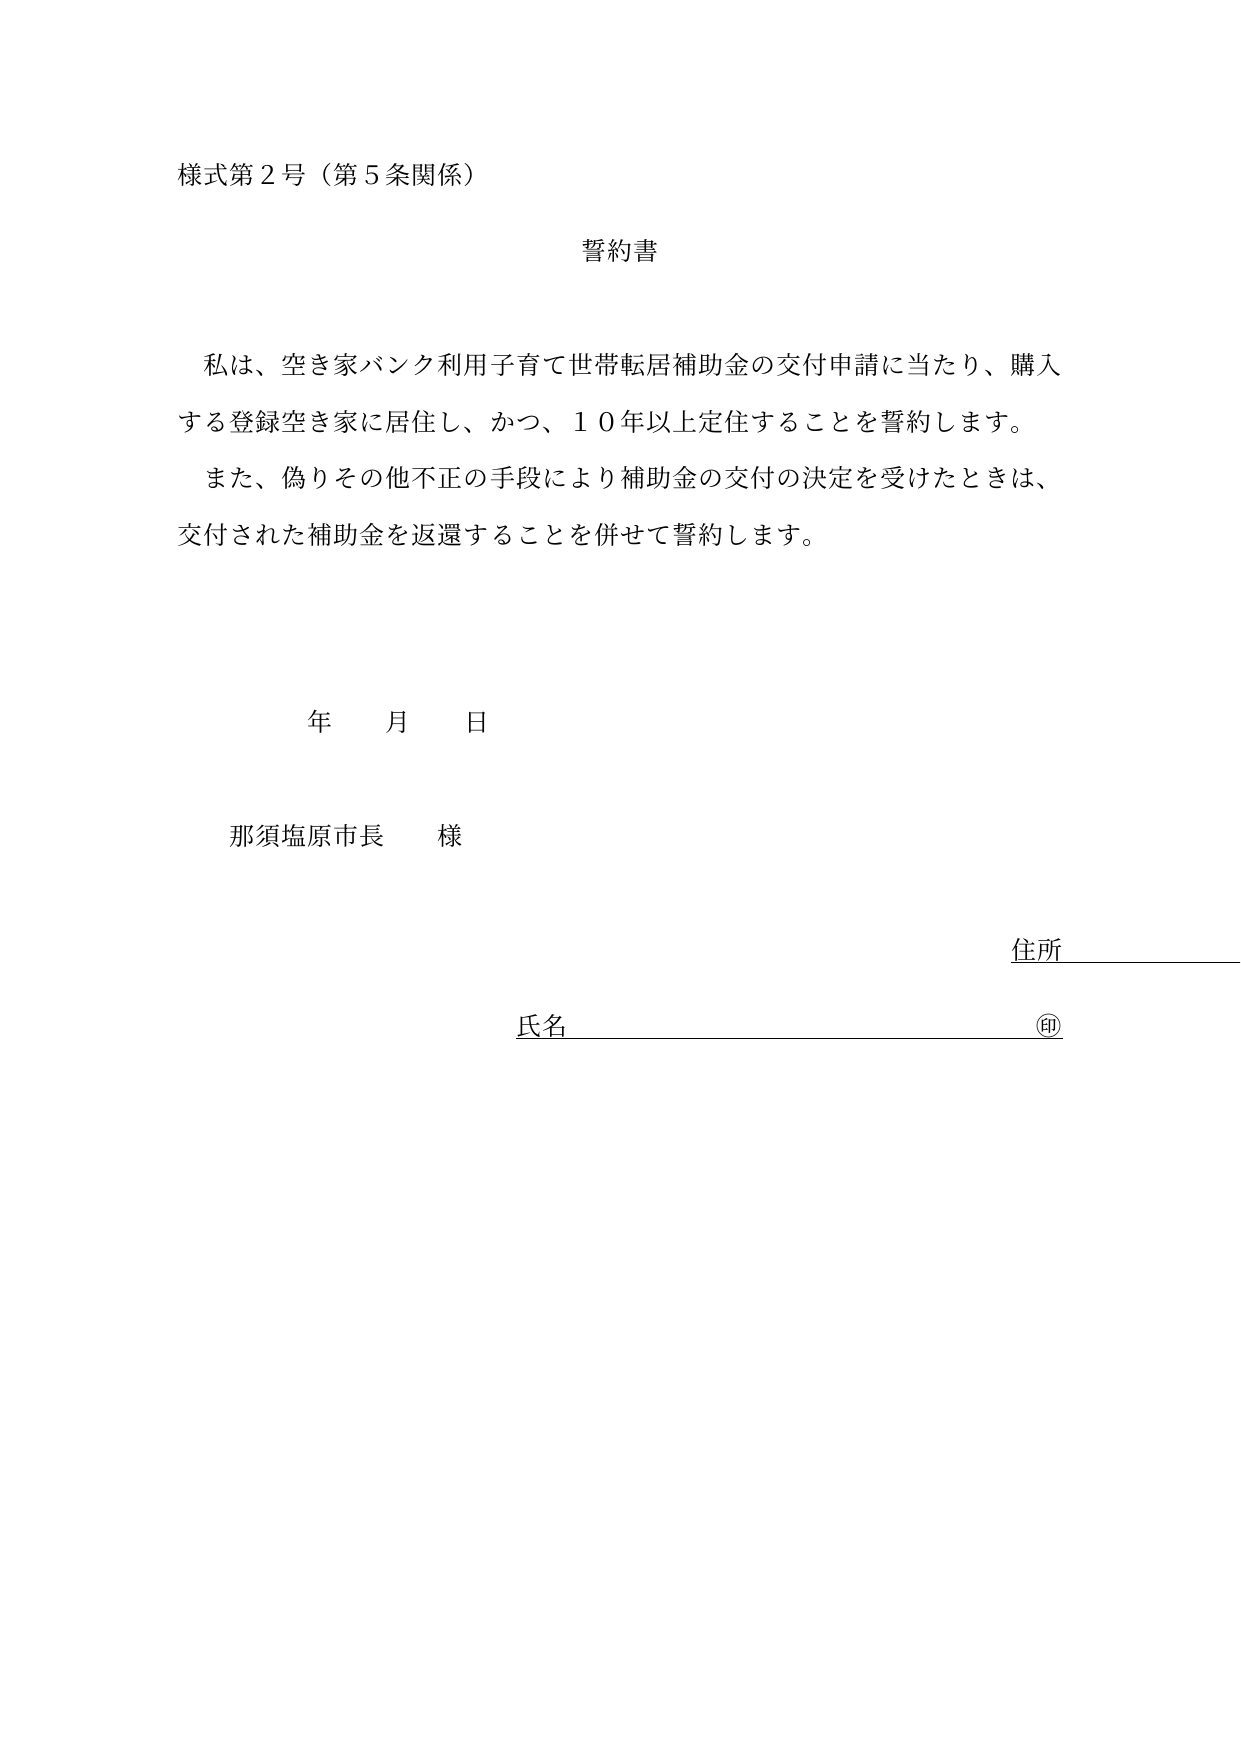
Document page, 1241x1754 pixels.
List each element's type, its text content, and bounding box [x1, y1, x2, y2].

text 氏名 ㊞ [177, 1006, 1063, 1044]
text 私は、空き家バンク利用子育て世帯転居補助金の交付申請に当たり、購入する登録空き家に居住し、かつ、１０年以上定住することを誓約します。 [177, 345, 1063, 440]
text 様式第２号（第５条関係） [177, 154, 1063, 193]
text 那須塩原市長 様 [177, 816, 1063, 854]
text 誓約書 [177, 231, 1063, 269]
text また、偽りその他不正の手段により補助金の交付の決定を受けたときは、交付された補助金を返還することを併せて誓約します。 [177, 458, 1063, 553]
text 住所 [177, 930, 1063, 968]
text 年 月 日 [177, 702, 1063, 739]
